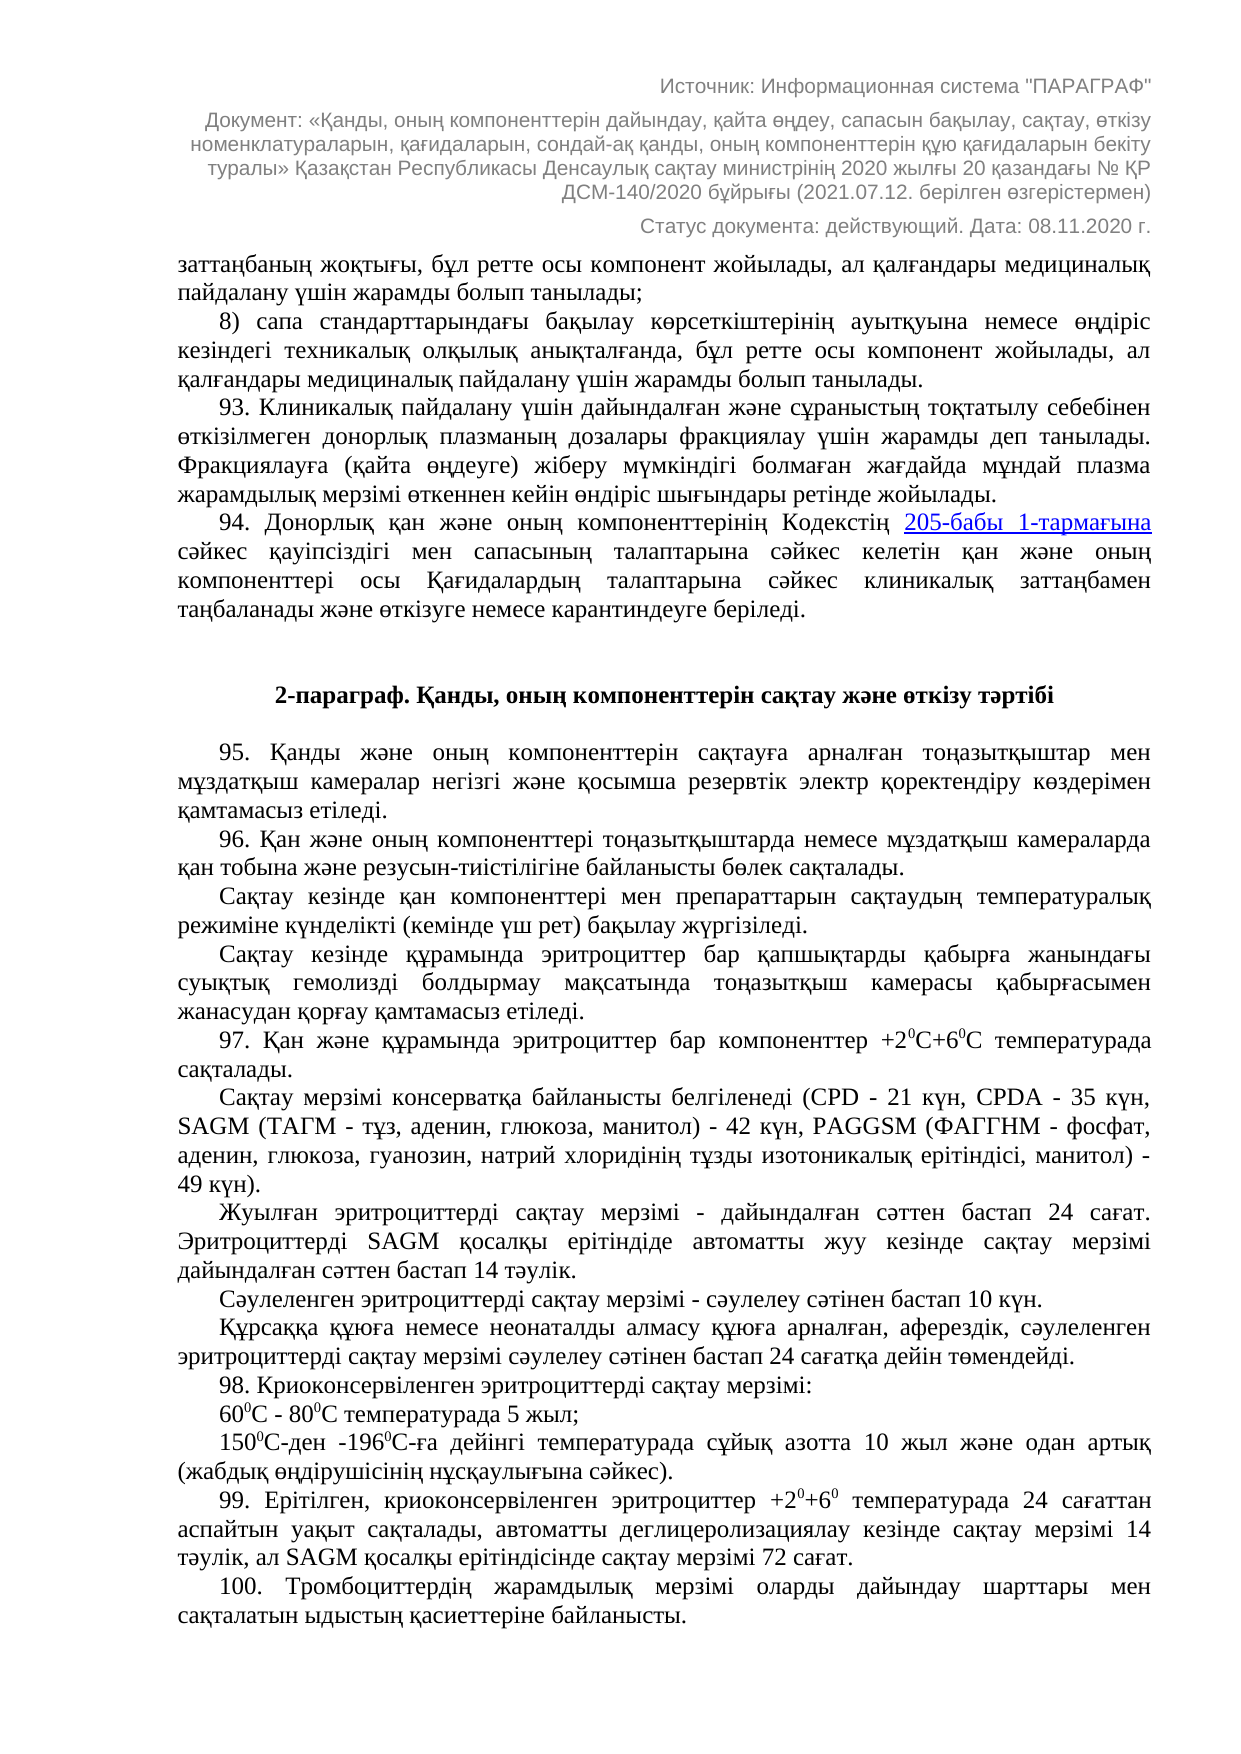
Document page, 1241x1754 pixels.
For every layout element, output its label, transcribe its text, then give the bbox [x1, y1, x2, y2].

text 100. Тромбоциттердің жарамдылық мерзімі оларды дайындау шарттары мен сақталатын ыдыстың қасиеттеріне байланысты. [177, 1571, 1152, 1629]
text 99. Ерітілген, криоконсервіленген эритроциттер +20+60 температурада 24 сағаттан аспайтын уақыт сақталады, автоматты деглицеролизациялау кезінде сақтау мерзімі 14 тәулік, ал SAGM қосалқы ерітіндісінде сақтау мерзімі 72 сағат. [177, 1485, 1152, 1571]
text 2-параграф. Қанды, оның компоненттерін сақтау және өткізу тәртібі [177, 680, 1152, 709]
text 95. Қанды және оның компоненттерін сақтауға арналған тоңазытқыштар мен мұздатқыш камералар негізгі және қосымша резервтік электр қоректендіру көздерімен қамтамасыз етіледі. [177, 737, 1152, 824]
text Сақтау кезінде қан компоненттері мен препараттарын сақтаудың температуралық режиміне күнделікті (кемінде үш рет) бақылау жүргізіледі. [177, 881, 1152, 939]
text 8) сапа стандарттарындағы бақылау көрсеткіштерінің ауытқуына немесе өңдіріс кезіндегі техникалық олқылық анықталғанда, бұл ретте осы компонент жойылады, ал қалғандары медициналық пайдалану үшін жарамды болып танылады. [177, 306, 1152, 392]
text 94. Донорлық қан және оның компоненттерінің Кодекстің 205-бабы 1-тармағына сәйкес қауіпсіздігі мен сапасының талаптарына сәйкес келетін қан және оның компоненттері осы Қағидалардың талаптарына сәйкес клиникалық заттаңбамен таңбаланады және өткізуге немесе карантиндеуге беріледі. [177, 507, 1152, 622]
text 97. Қан және құрамында эритроциттер бар компоненттер +20С+60С температурада сақталады. [177, 1025, 1152, 1082]
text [177, 249, 1152, 306]
text 600С - 800С температурада 5 жыл; [177, 1399, 1152, 1427]
text Сәулеленген эритроциттерді сақтау мерзімі - сәулелеу сәтінен бастап 10 күн. [177, 1284, 1152, 1312]
text Сақтау кезінде құрамында эритроциттер бар қапшықтарды қабырға жанындағы суықтық гемолизді болдырмау мақсатында тоңазытқыш камерасы қабырғасымен жанасудан қорғау қамтамасыз етіледі. [177, 939, 1152, 1025]
text 98. Криоконсервіленген эритроциттерді сақтау мерзімі: [177, 1370, 1152, 1399]
text 93. Клиникалық пайдалану үшін дайындалған және сұраныстың тоқтатылу себебінен өткізілмеген донорлық плазманың дозалары фракциялау үшін жарамды деп танылады. Фракциялауға (қайта өңдеуге) жіберу мүмкіндігі болмаған жағдайда мұндай плазма жарамдылық мерзімі өткеннен кейін өндіріс шығындары ретінде жойылады. [177, 392, 1152, 507]
text Құрсаққа құюға немесе неонаталды алмасу құюға арналған, аферездік, сәулеленген эритроциттерді сақтау мерзімі сәулелеу сәтінен бастап 24 сағатқа дейін төмендейді. [177, 1312, 1152, 1370]
text Сақтау мерзімі консерватқа байланысты белгіленеді (CPD - 21 күн, CPDA - 35 күн, SAGM (ТАГМ - тұз, аденин, глюкоза, манитол) - 42 күн, PAGGSM (ФАГГНМ - фосфат, аденин, глюкоза, гуанозин, натрий хлоридінің тұзды изотоникалық ерітіндісі, манитол) - 49 күн). [177, 1082, 1152, 1197]
text 1500С-ден -1960С-ға дейінгі температурада сұйық азотта 10 жыл және одан артық (жабдық өңдірушісінің нұсқаулығына сәйкес). [177, 1427, 1152, 1485]
text 96. Қан және оның компоненттері тоңазытқыштарда немесе мұздатқыш камераларда қан тобына және резусын-тиістілігіне байланысты бөлек сақталады. [177, 824, 1152, 881]
text Жуылған эритроциттерді сақтау мерзімі - дайындалған сәттен бастап 24 сағат. Эритроциттерді SAGM қосалқы ерітіндіде автоматты жуу кезінде сақтау мерзімі дайындалған сәттен бастап 14 тәулік. [177, 1197, 1152, 1284]
